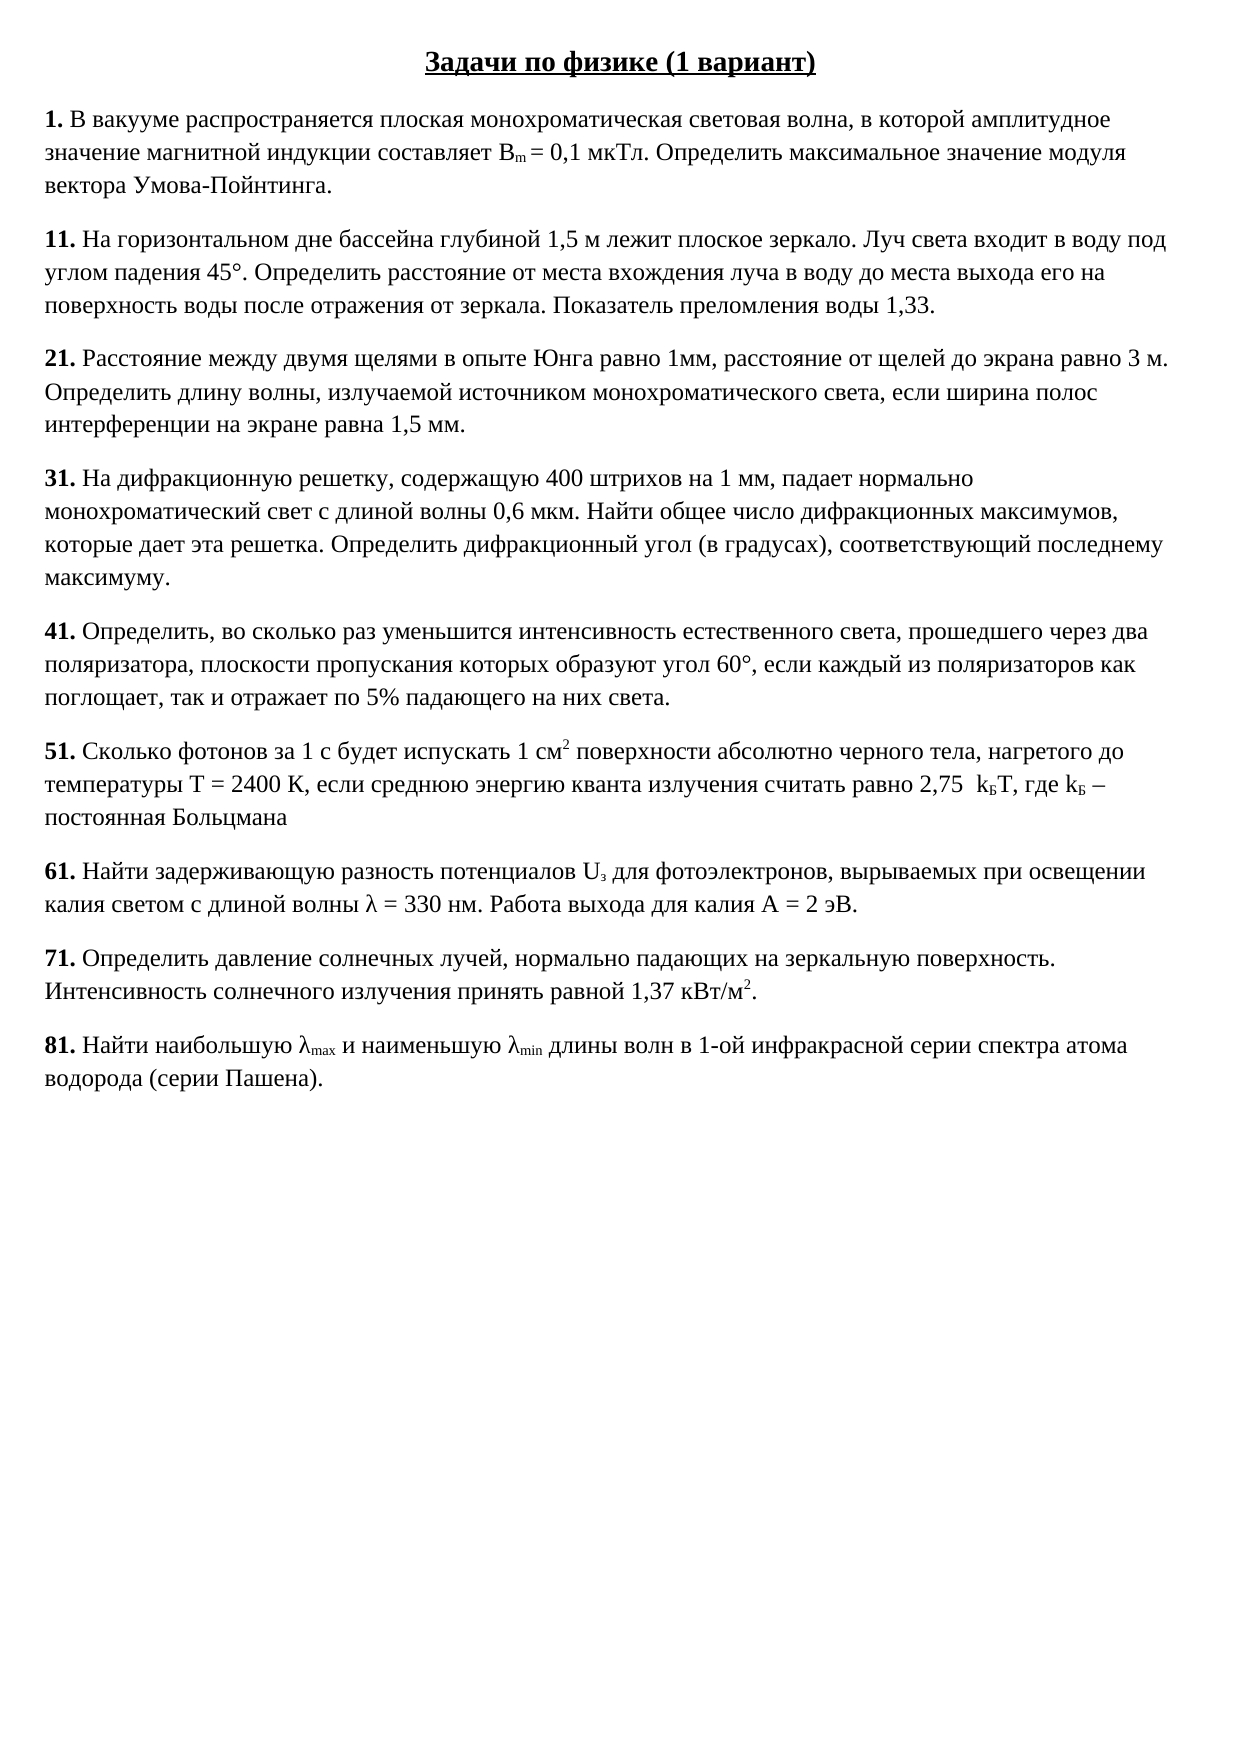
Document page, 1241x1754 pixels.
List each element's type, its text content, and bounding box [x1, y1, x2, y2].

text 11. На горизонтальном дне бассейна глубиной 1,5 м лежит плоское зеркало. Луч света входит в воду под углом падения 45°. Определить расстояние от места вхождения луча в воду до места выхода его на поверхность воды после отражения от зеркала. Показатель преломления воды 1,33. [44, 224, 1196, 318]
text 21. Расстояние между двумя щелями в опыте Юнга равно 1мм, расстояние от щелей до экрана равно 3 м. Определить длину волны, излучаемой источником монохроматического света, если ширина полос интерференции на экране равна 1,5 мм. [44, 343, 1196, 438]
text 1. В вакууме распространяется плоская монохроматическая световая волна, в которой амплитудное значение магнитной индукции составляет Bm = 0,1 мкТл. Определить максимальное значение модуля вектора Умова-Пойнтинга. [44, 104, 1196, 198]
text 51. Сколько фотонов за 1 с будет испускать 1 см2 поверхности абсолютно черного тела, нагретого до температуры Т = 2400 К, если среднюю энергию кванта излучения считать равно 2,75 kБТ, где kБ – постоянная Больцмана [44, 736, 1196, 831]
text 71. Определить давление солнечных лучей, нормально падающих на зеркальную поверхность. Интенсивность солнечного излучения принять равной 1,37 кВт/м2. [44, 943, 1196, 1005]
text 41. Определить, во сколько раз уменьшится интенсивность естественного света, прошедшего через два поляризатора, плоскости пропускания которых образуют угол 60°, если каждый из поляризаторов как поглощает, так и отражает по 5% падающего на них света. [44, 616, 1196, 711]
text 61. Найти задерживающую разность потенциалов Uз для фотоэлектронов, вырываемых при освещении калия светом с длиной волны λ = 330 нм. Работа выхода для калия А = 2 эВ. [44, 856, 1196, 918]
text Задачи по физике (1 вариант) [44, 44, 1196, 78]
text 31. На дифракционную решетку, содержащую 400 штрихов на 1 мм, падает нормально монохроматический свет с длиной волны 0,6 мкм. Найти общее число дифракционных максимумов, которые дает эта решетка. Определить дифракционный угол (в градусах), соответствующий последнему максимуму. [44, 463, 1196, 591]
text 81. Найти наибольшую λmax и наименьшую λmin длины волн в 1-ой инфракрасной серии спектра атома водорода (серии Пашена). [44, 1030, 1196, 1092]
